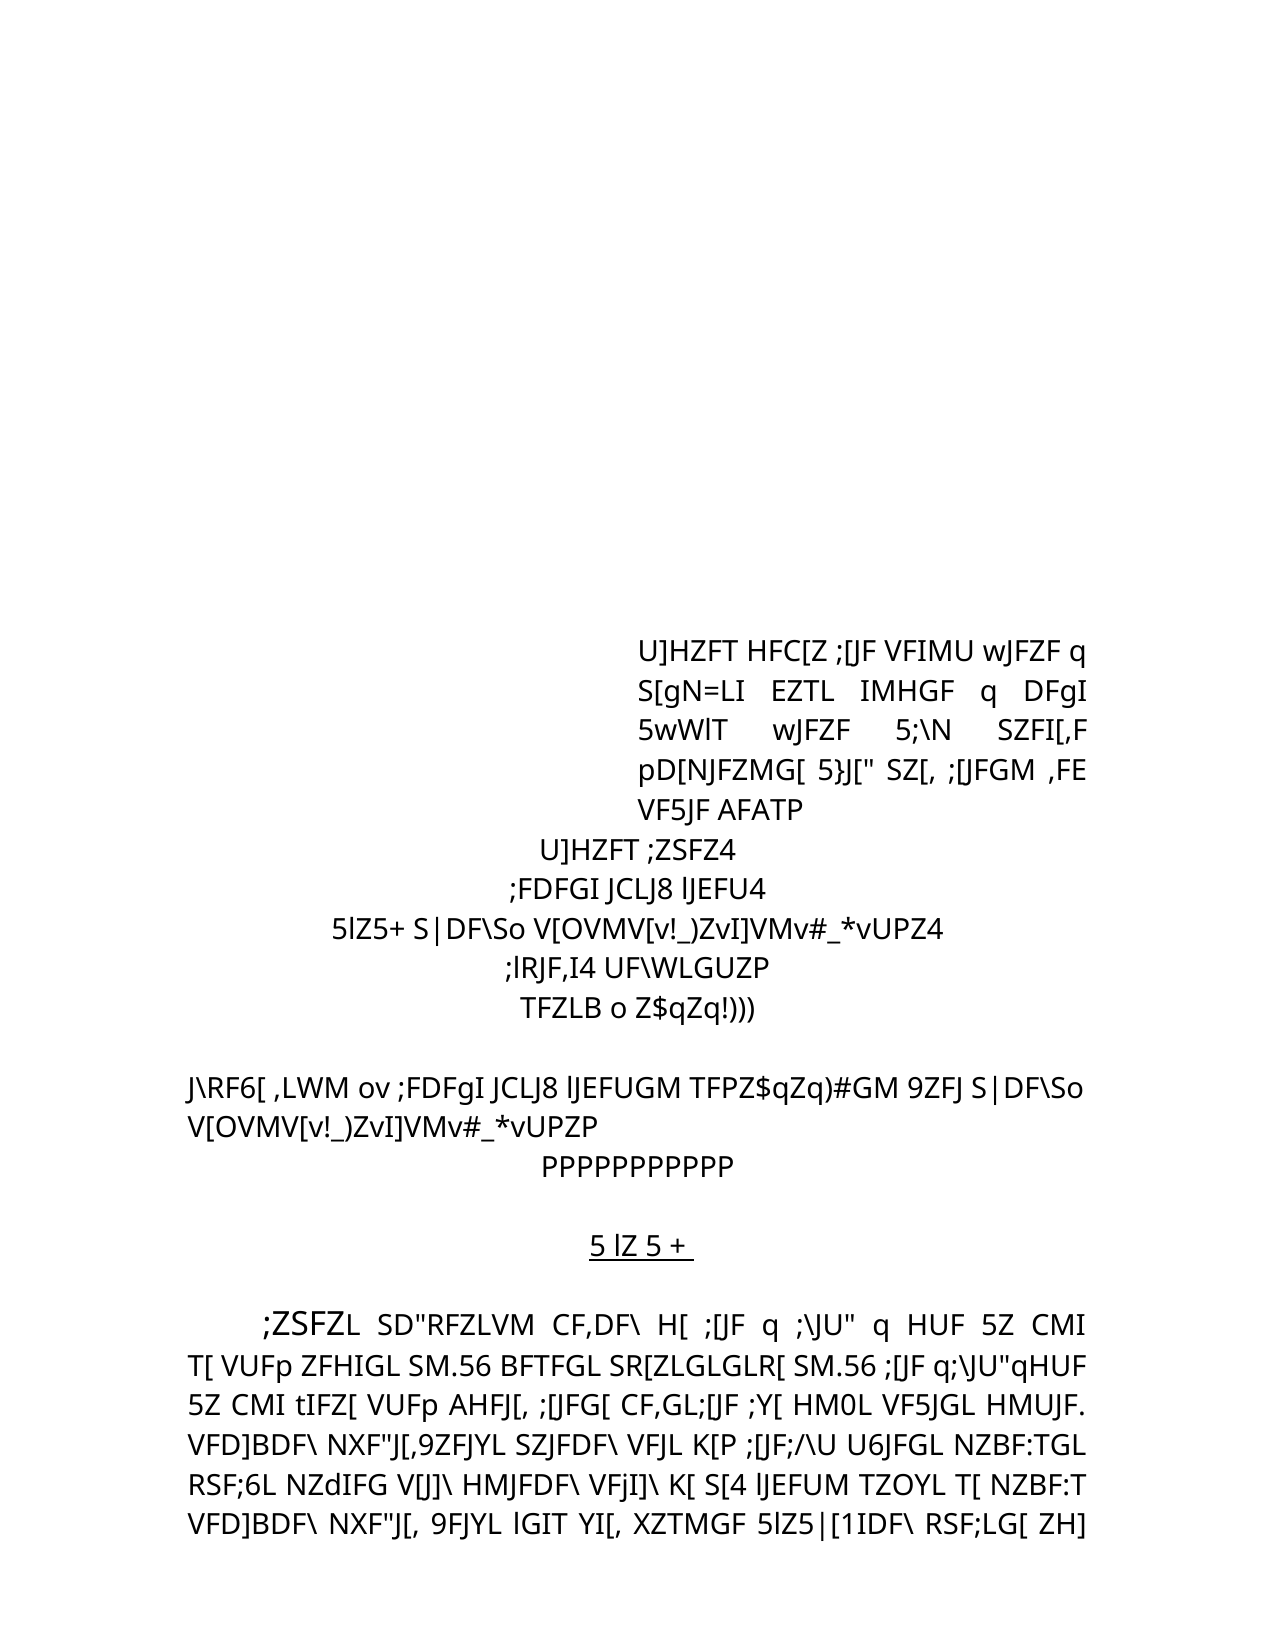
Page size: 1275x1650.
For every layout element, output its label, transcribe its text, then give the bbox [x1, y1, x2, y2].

text J\RF6[ ,LWM ov ;FDFgI JCLJ8 lJEFUGM TFPZ$qZq)#GM 9ZFJ S|DF\So V[OVMV[v!_)ZvI]VMv#_*vUPZP [187, 1067, 1087, 1146]
text U]HZFT ;ZSFZ4 [187, 829, 1087, 868]
text 5lZ5+ S|DF\So V[OVMV[v!_)ZvI]VMv#_*vUPZ4 [187, 908, 1087, 948]
text ;FDFGI JCLJ8 lJEFU4 [187, 868, 1087, 908]
text 5 lZ 5 + [187, 1226, 1087, 1265]
text ;lRJF,I4 UF\WLGUZP [187, 948, 1087, 987]
text U]HZFT HFC[Z ;[JF VFIMU wJFZF q S[gN=LI EZTL IMHGF q DFgI 5wWlT wJFZF 5;\N SZFI[,F pD[NJFZMG[ 5}J[" SZ[, ;[JFGM ,FE VF5JF AFATP [637, 630, 1087, 829]
text PPPPPPPPPPP [187, 1146, 1087, 1186]
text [187, 1299, 1087, 1543]
text TFZLB o Z$qZq!))) [187, 987, 1087, 1027]
